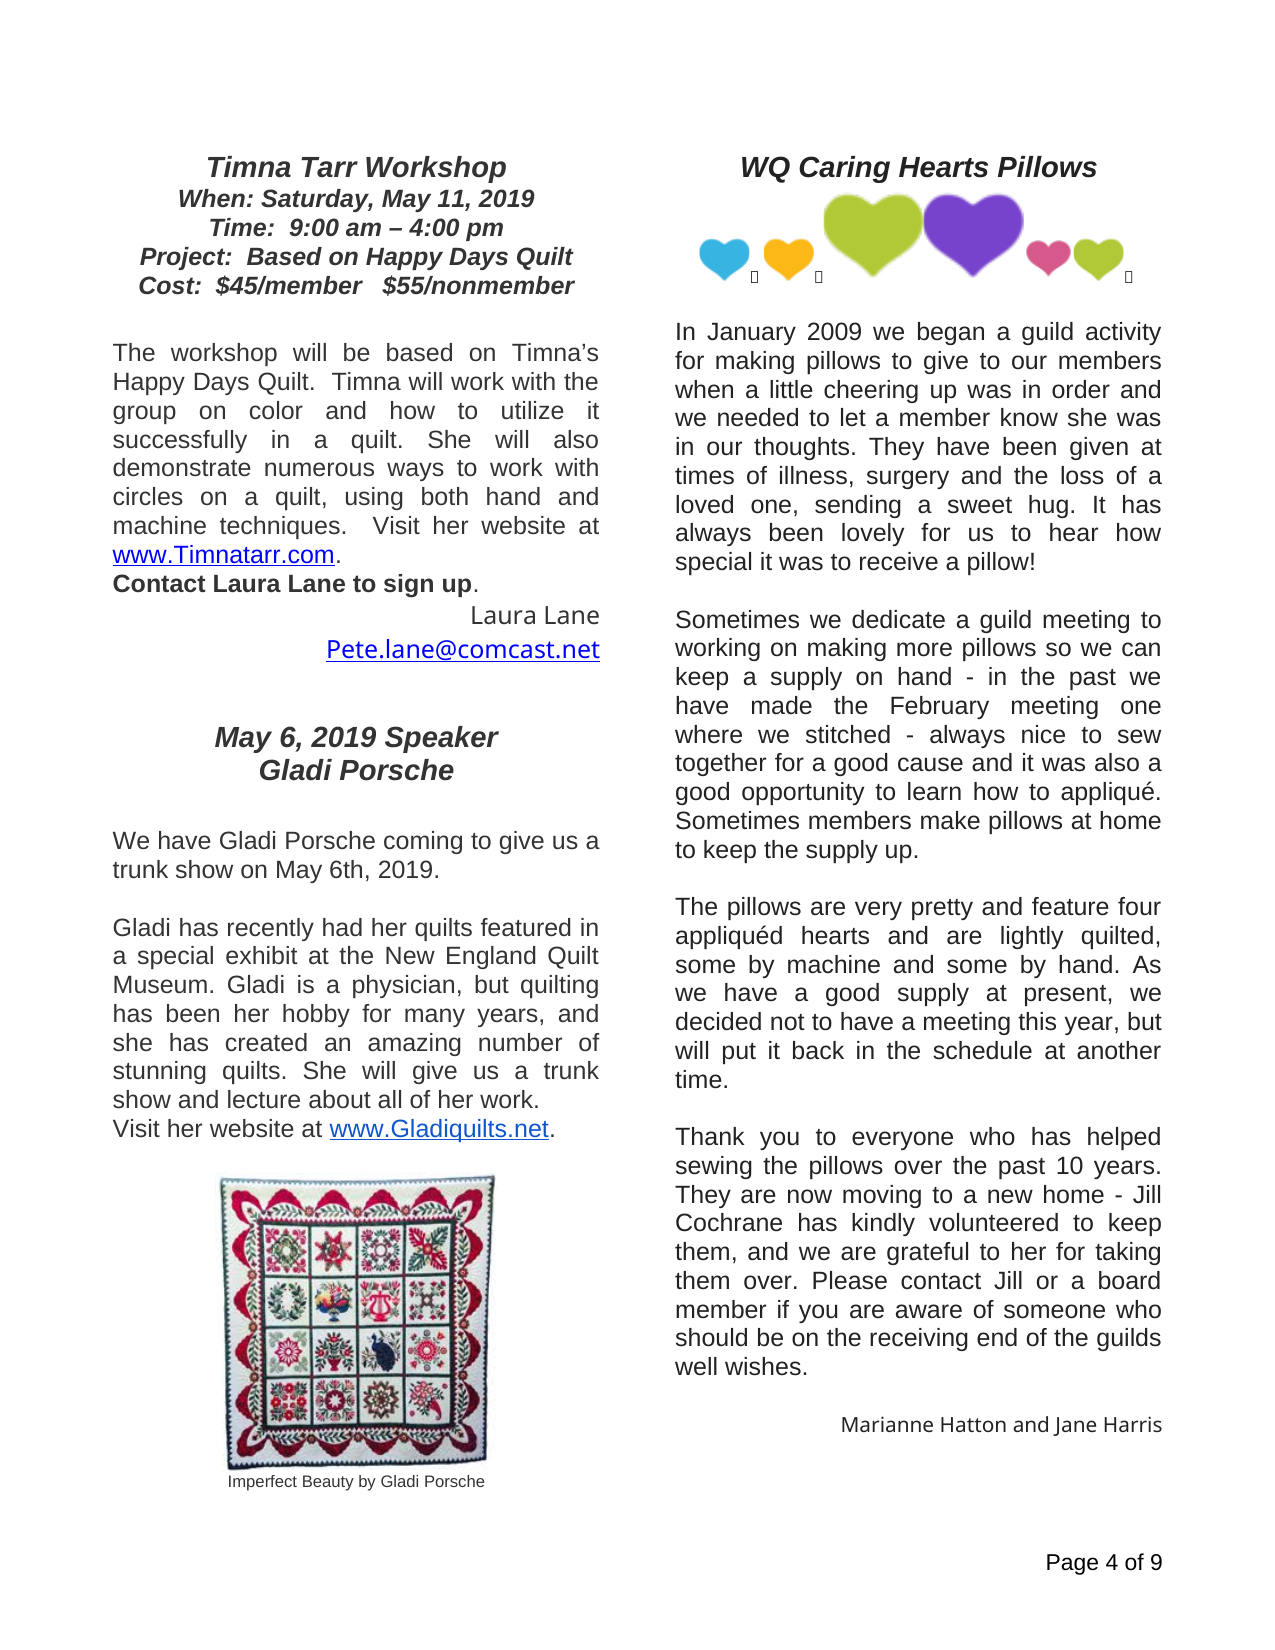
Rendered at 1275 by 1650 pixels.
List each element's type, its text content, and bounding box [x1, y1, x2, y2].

text The pillows are very pretty and feature four appliquéd hearts and are lightly quilted, some by machine and some by hand. As we have a good supply at present, we decided not to have a meeting this year, but will put it back in the schedule at another time. [675, 892, 1162, 1093]
text WQ Caring Hearts Pillows [675, 150, 1162, 183]
text Imperfect Beauty by Gladi Porsche [112, 1472, 600, 1491]
text Contact Laura Lane to sign up. [112, 568, 600, 597]
text We have Gladi Porsche coming to give us a trunk show on May 6th, 2019. [112, 826, 600, 883]
text Pete.lane@comcast.net [112, 632, 600, 666]
text When: Saturday, May 11, 2019 [112, 184, 600, 212]
text Cost: $45/member $55/nonmember [112, 271, 600, 299]
picture [214, 1172, 498, 1472]
text Visit her website at www.Gladiquilts.net. [112, 1114, 600, 1143]
text The workshop will be based on Timna’s Happy Days Quilt. Timna will work with the group on color and how to utilize it successfully in a quilt. She will also demonstrate numerous ways to work with circles on a quilt, using both hand and machine techniques. Visit her website at www.Timnatarr.com. [112, 338, 600, 568]
text Gladi Porsche [112, 753, 600, 787]
picture [699, 233, 750, 284]
text Marianne Hatton and Jane Harris [675, 1410, 1162, 1438]
text Thank you to everyone who has helped sewing the pillows over the past 10 years. They are now moving to a new home - Jill Cochrane has kindly volunteered to keep them, and we are grateful to her for taking them over. Please contact Jill or a board member if you are aware of someone who should be on the receiving end of the guilds well wishes. [675, 1122, 1162, 1381]
text Project: Based on Happy Days Quilt [112, 242, 600, 270]
picture [763, 233, 814, 284]
text In January 2009 we began a guild activity for making pillows to give to our members when a little cheering up was in order and we needed to let a member know she was in our thoughts. They have been given at times of illness, surgery and the loss of a loved one, sending a sweet hug. It has always been lovely for us to hear how special it was to receive a pillow! [675, 317, 1162, 576]
text Laura Lane [112, 597, 600, 632]
picture [823, 183, 1124, 284]
text Sometimes we dedicate a guild meeting to working on making more pillows so we can keep a supply on hand - in the past we have made the February meeting one where we stitched - always nice to sew together for a good cause and it was also a good opportunity to learn how to appliqué. Sometimes members make pillows at home to keep the supply up. [675, 605, 1162, 863]
text Time: 9:00 am – 4:00 pm [112, 213, 600, 241]
text May 6, 2019 Speaker [112, 720, 600, 753]
text Gladi has recently had her quilts featured in a special exhibit at the New England Quilt Museum. Gladi is a physician, but quilting has been her hobby for many years, and she has created an amazing number of stunning quilts. She will give us a trunk show and lecture about all of her work. [112, 913, 600, 1114]
text Timna Tarr Workshop [112, 150, 600, 183]
